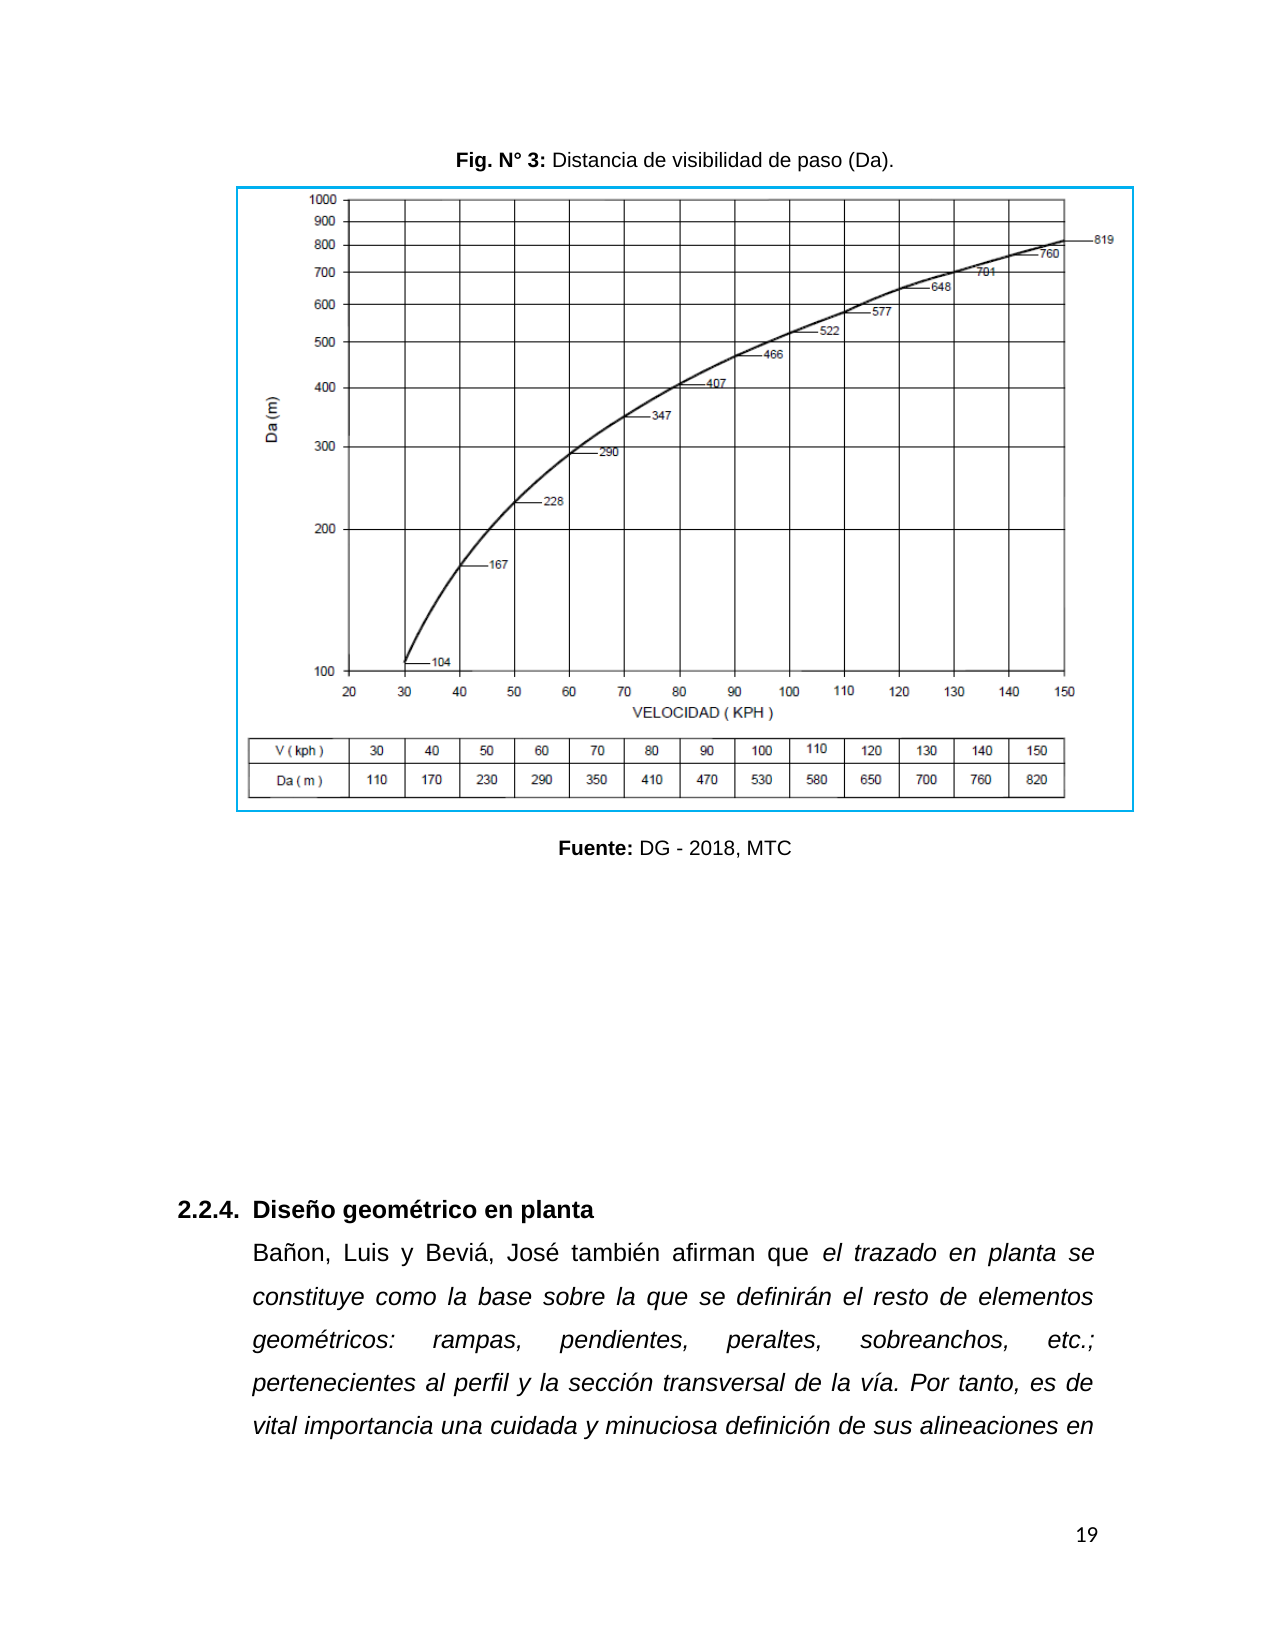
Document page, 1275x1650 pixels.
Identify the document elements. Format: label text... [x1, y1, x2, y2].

list Diseño geométrico en planta [177, 1195, 1098, 1224]
list Fig. N° 3: Distancia de visibilidad de paso (Da). [252, 148, 1098, 172]
picture [239, 190, 1131, 809]
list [252, 1238, 1098, 1440]
list Fuente: DG - 2018, MTC [252, 812, 1098, 860]
